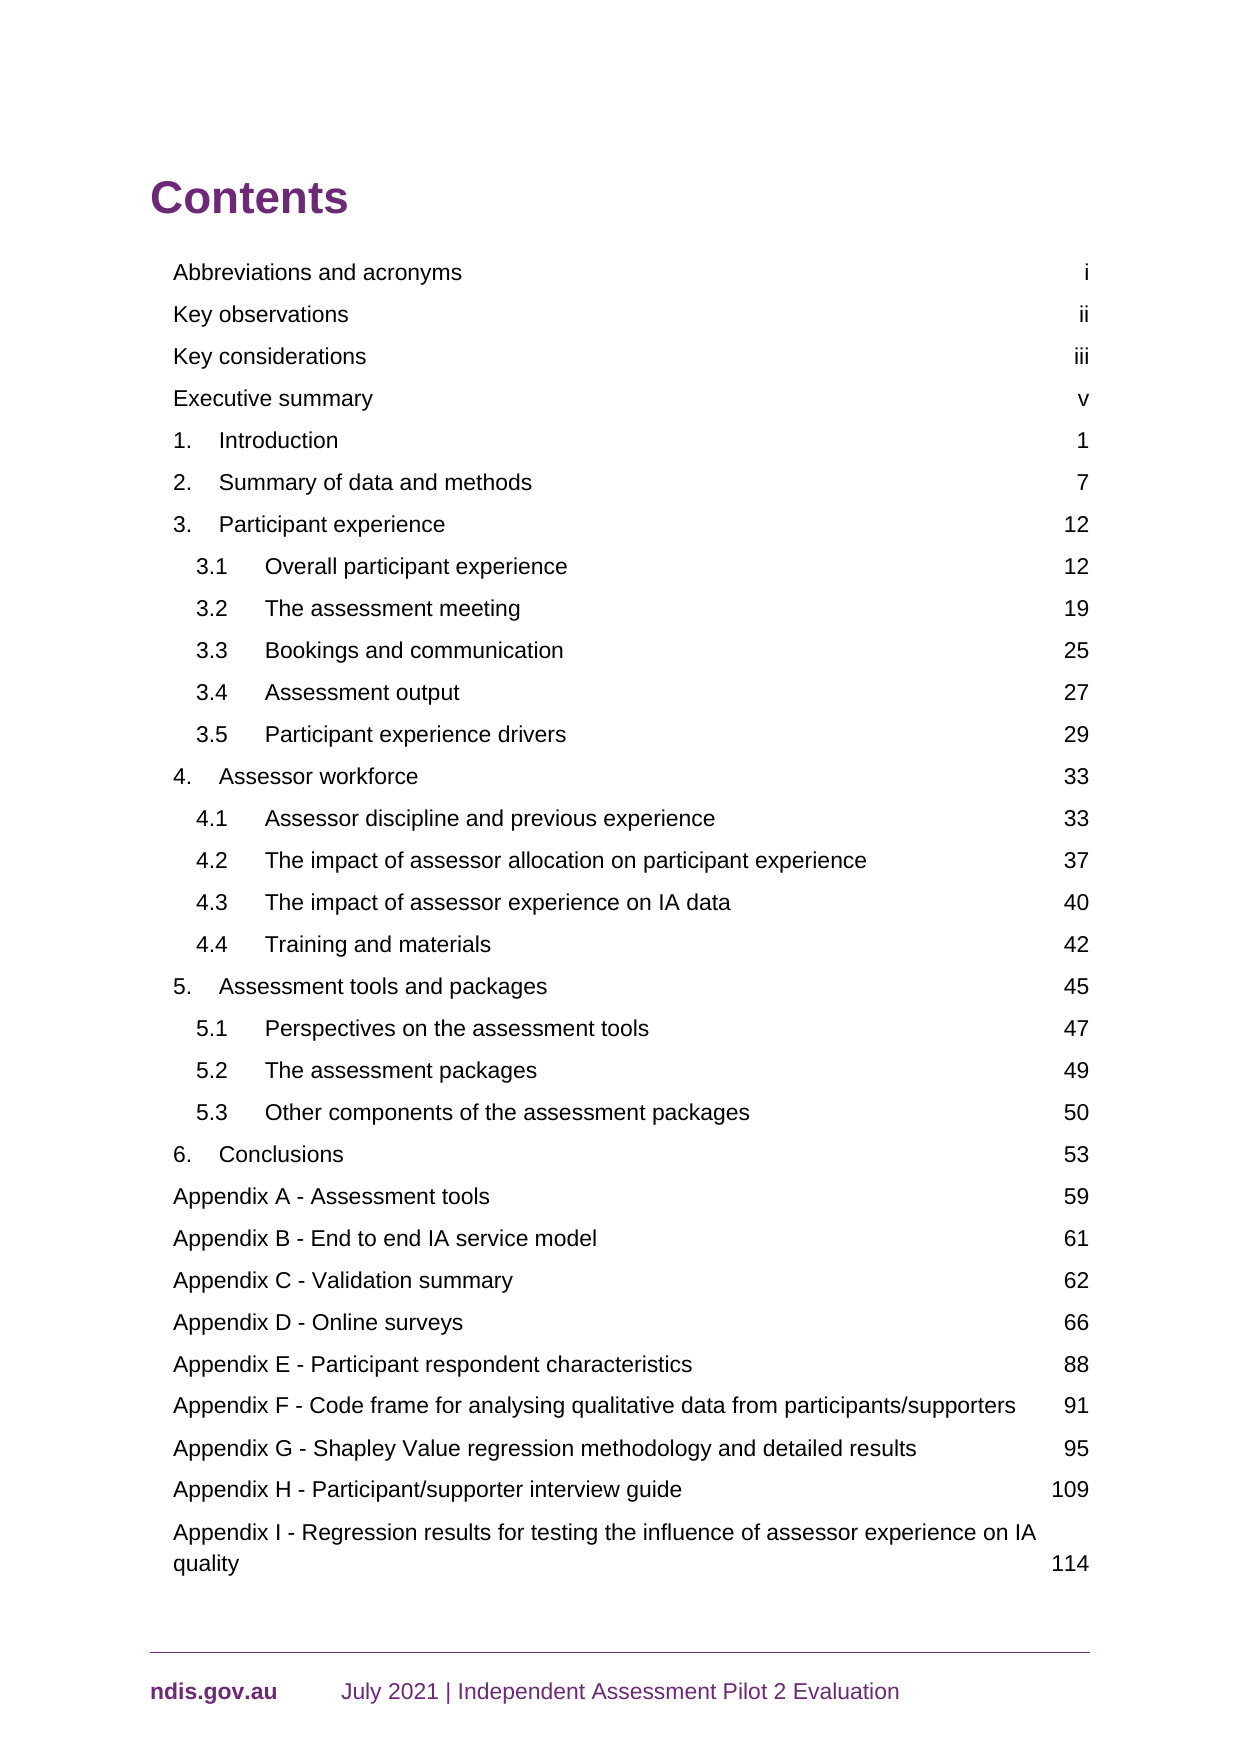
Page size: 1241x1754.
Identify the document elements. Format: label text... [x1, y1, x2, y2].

text Executive summary v [173, 385, 1090, 411]
text 3.1 Overall participant experience 12 [196, 553, 1090, 579]
text Key considerations iii [173, 343, 1090, 369]
text 6. Conclusions 53 [173, 1141, 1090, 1167]
text 4.3 The impact of assessor experience on IA data 40 [196, 889, 1090, 915]
text 5.2 The assessment packages 49 [196, 1057, 1090, 1083]
text 4. Assessor workforce 33 [173, 763, 1090, 789]
text 3.4 Assessment output 27 [196, 679, 1090, 705]
text 3. Participant experience 12 [173, 511, 1090, 537]
subtitle Contents [150, 171, 1090, 223]
text 1. Introduction 1 [173, 427, 1090, 453]
text 3.5 Participant experience drivers 29 [196, 721, 1090, 747]
text Abbreviations and acronyms i [173, 259, 1090, 285]
text Appendix E - Participant respondent characteristics 88 [173, 1351, 1090, 1377]
text Appendix B - End to end IA service model 61 [173, 1224, 1090, 1251]
text 4.4 Training and materials 42 [196, 931, 1090, 957]
text 3.2 The assessment meeting 19 [196, 595, 1090, 621]
text 2. Summary of data and methods 7 [173, 469, 1090, 495]
text Appendix G - Shapley Value regression methodology and detailed results 95 [173, 1434, 1090, 1461]
text 5.1 Perspectives on the assessment tools 47 [196, 1015, 1090, 1041]
text Appendix I - Regression results for testing the influence of assessor experience on IA quality 114 [173, 1518, 1090, 1576]
text 5. Assessment tools and packages 45 [173, 973, 1090, 999]
text 5.3 Other components of the assessment packages 50 [196, 1099, 1090, 1125]
text 4.1 Assessor discipline and previous experience 33 [196, 805, 1090, 831]
text 3.3 Bookings and communication 25 [196, 637, 1090, 663]
text Key observations ii [173, 301, 1090, 327]
text Appendix H - Participant/supporter interview guide 109 [173, 1476, 1090, 1503]
text Appendix F - Code frame for analysing qualitative data from participants/supporters 91 [173, 1392, 1090, 1419]
text Appendix A - Assessment tools 59 [173, 1183, 1090, 1209]
text Appendix D - Online surveys 66 [173, 1308, 1090, 1335]
text 4.2 The impact of assessor allocation on participant experience 37 [196, 847, 1090, 873]
text Appendix C - Validation summary 62 [173, 1267, 1090, 1293]
